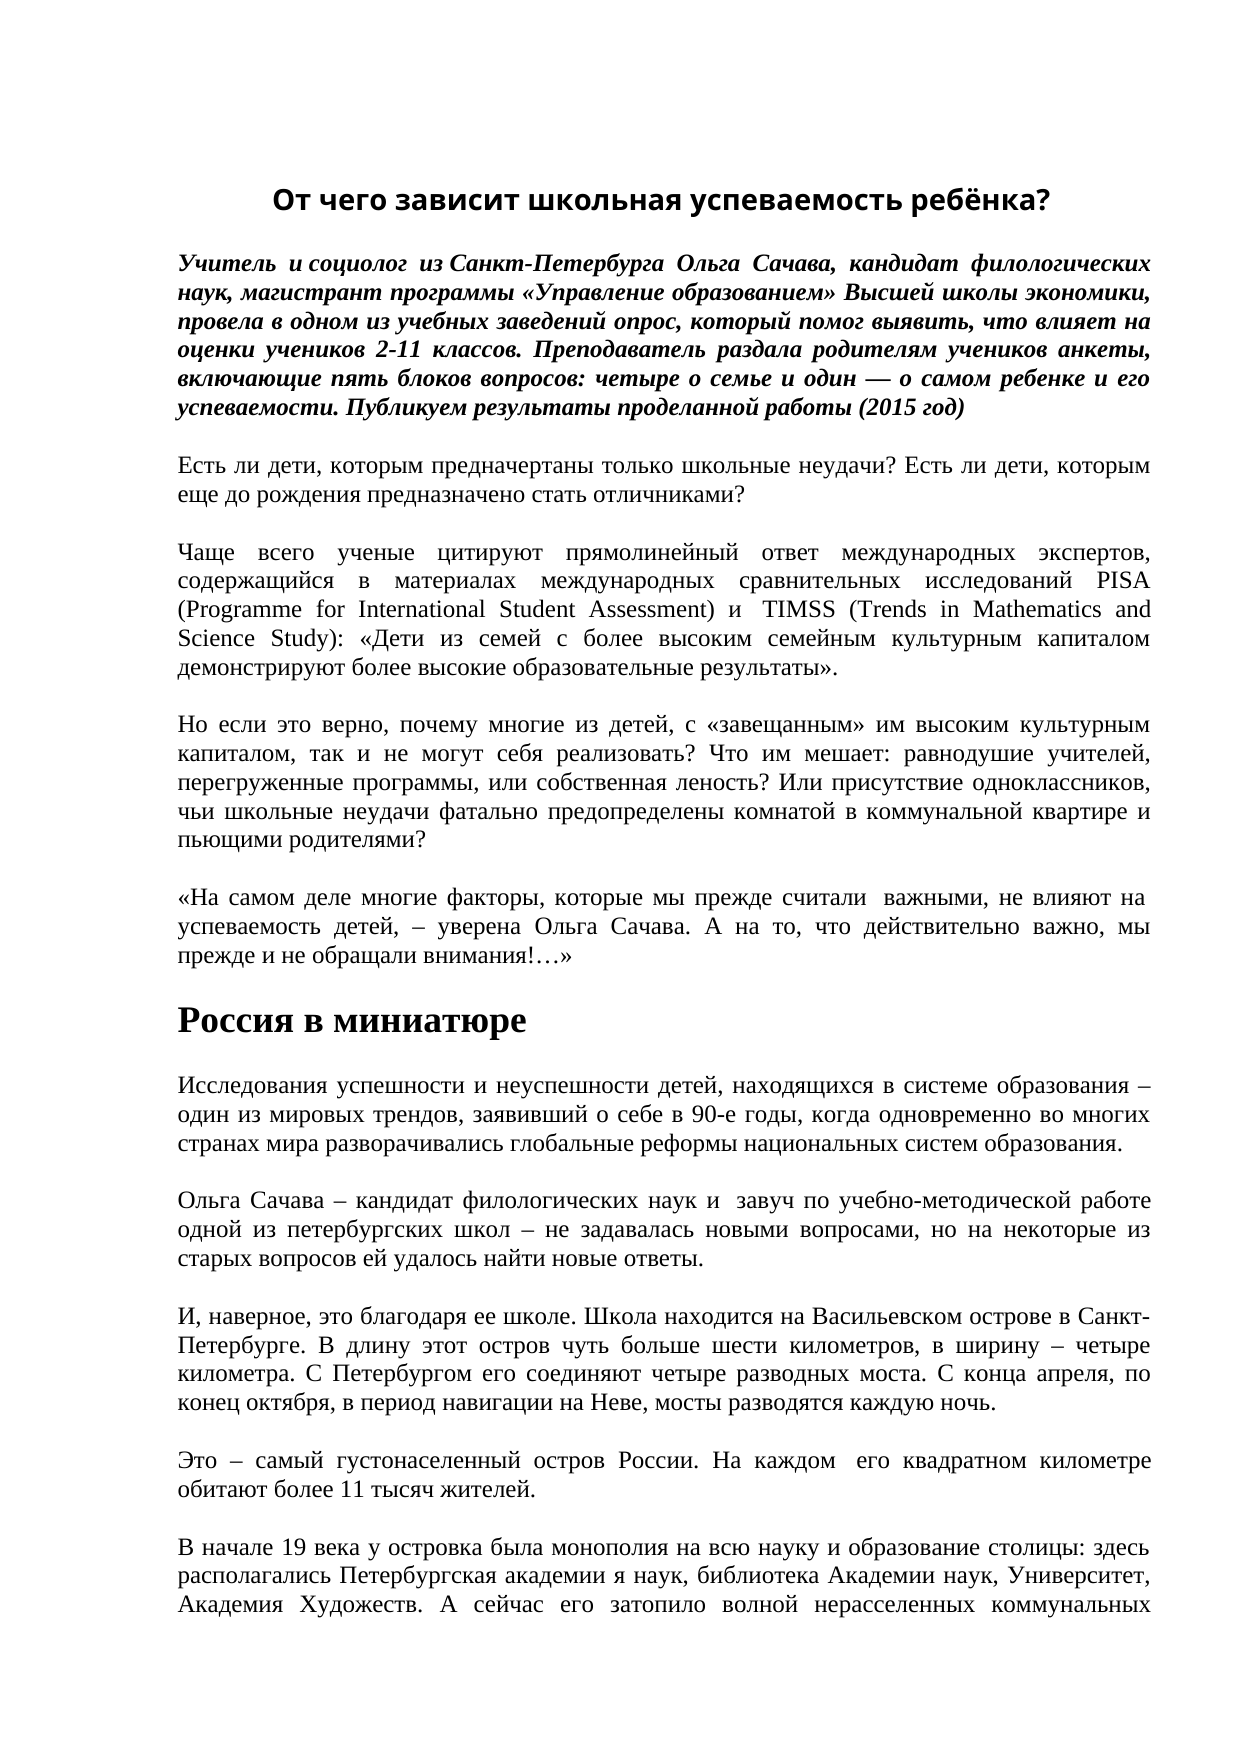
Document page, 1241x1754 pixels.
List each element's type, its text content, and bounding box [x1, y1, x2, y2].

text Чаще всего ученые цитируют прямолинейный ответ международных экспертов, содержащийся в материалах международных сравнительных исследований PISA (Programme for International Student Assessment) и TIMSS (Trends in Mathematics and Science Study): «Дети из семей с более высоким семейным культурным капиталом демонстрируют более высокие образовательные результаты». [177, 537, 1152, 680]
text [177, 1532, 1152, 1618]
text Есть ли дети, которым предначертаны только школьные неудачи? Есть ли дети, которым еще до рождения предназначено стать отличниками? [177, 450, 1152, 507]
text И, наверное, это благодаря ее школе. Школа находится на Васильевском острове в Санкт-Петербурге. В длину этот остров чуть больше шести километров, в ширину – четыре километра. С Петербургом его соединяют четыре разводных моста. С конца апреля, по конец октября, в период навигации на Неве, мосты разводятся каждую ночь. [177, 1301, 1152, 1416]
text Исследования успешности и неуспешности детей, находящихся в системе образования – один из мировых трендов, заявивший о себе в 90-е годы, когда одновременно во многих странах мира разворачивались глобальные реформы национальных систем образования. [177, 1070, 1152, 1156]
text Это – самый густонаселенный остров России. На каждом его квадратном километре обитают более 11 тысяч жителей. [177, 1445, 1152, 1503]
text Россия в миниатюре [177, 998, 1152, 1041]
text Но если это верно, почему многие из детей, с «завещанным» им высоким культурным капиталом, так и не могут себя реализовать? Что им мешает: равнодушие учителей, перегруженные программы, или собственная леность? Или присутствие одноклассников, чьи школьные неудачи фатально предопределены комнатой в коммунальной квартире и пьющими родителями? [177, 709, 1152, 853]
text «На самом деле многие факторы, которые мы прежде считали важными, не влияют на успеваемость детей, – уверена Ольга Сачава. А на то, что действительно важно, мы прежде и не обращали внимания!…» [177, 882, 1152, 969]
text От чего зависит школьная успеваемость ребёнка? [177, 179, 1152, 219]
text Учитель и социолог из Санкт-Петербурга Ольга Сачава, кандидат филологических наук, магистрант программы «Управление образованием» Высшей школы экономики, провела в одном из учебных заведений опрос, который помог выявить, что влияет на оценки учеников 2-11 классов. Преподаватель раздала родителям учеников анкеты, включающие пять блоков вопросов: четыре о семье и один — о самом ребенке и его успеваемости. Публикуем результаты проделанной работы (2015 год) [177, 248, 1152, 421]
text Ольга Сачава – кандидат филологических наук и завуч по учебно-методической работе одной из петербургских школ – не задавалась новыми вопросами, но на некоторые из старых вопросов ей удалось найти новые ответы. [177, 1186, 1152, 1272]
